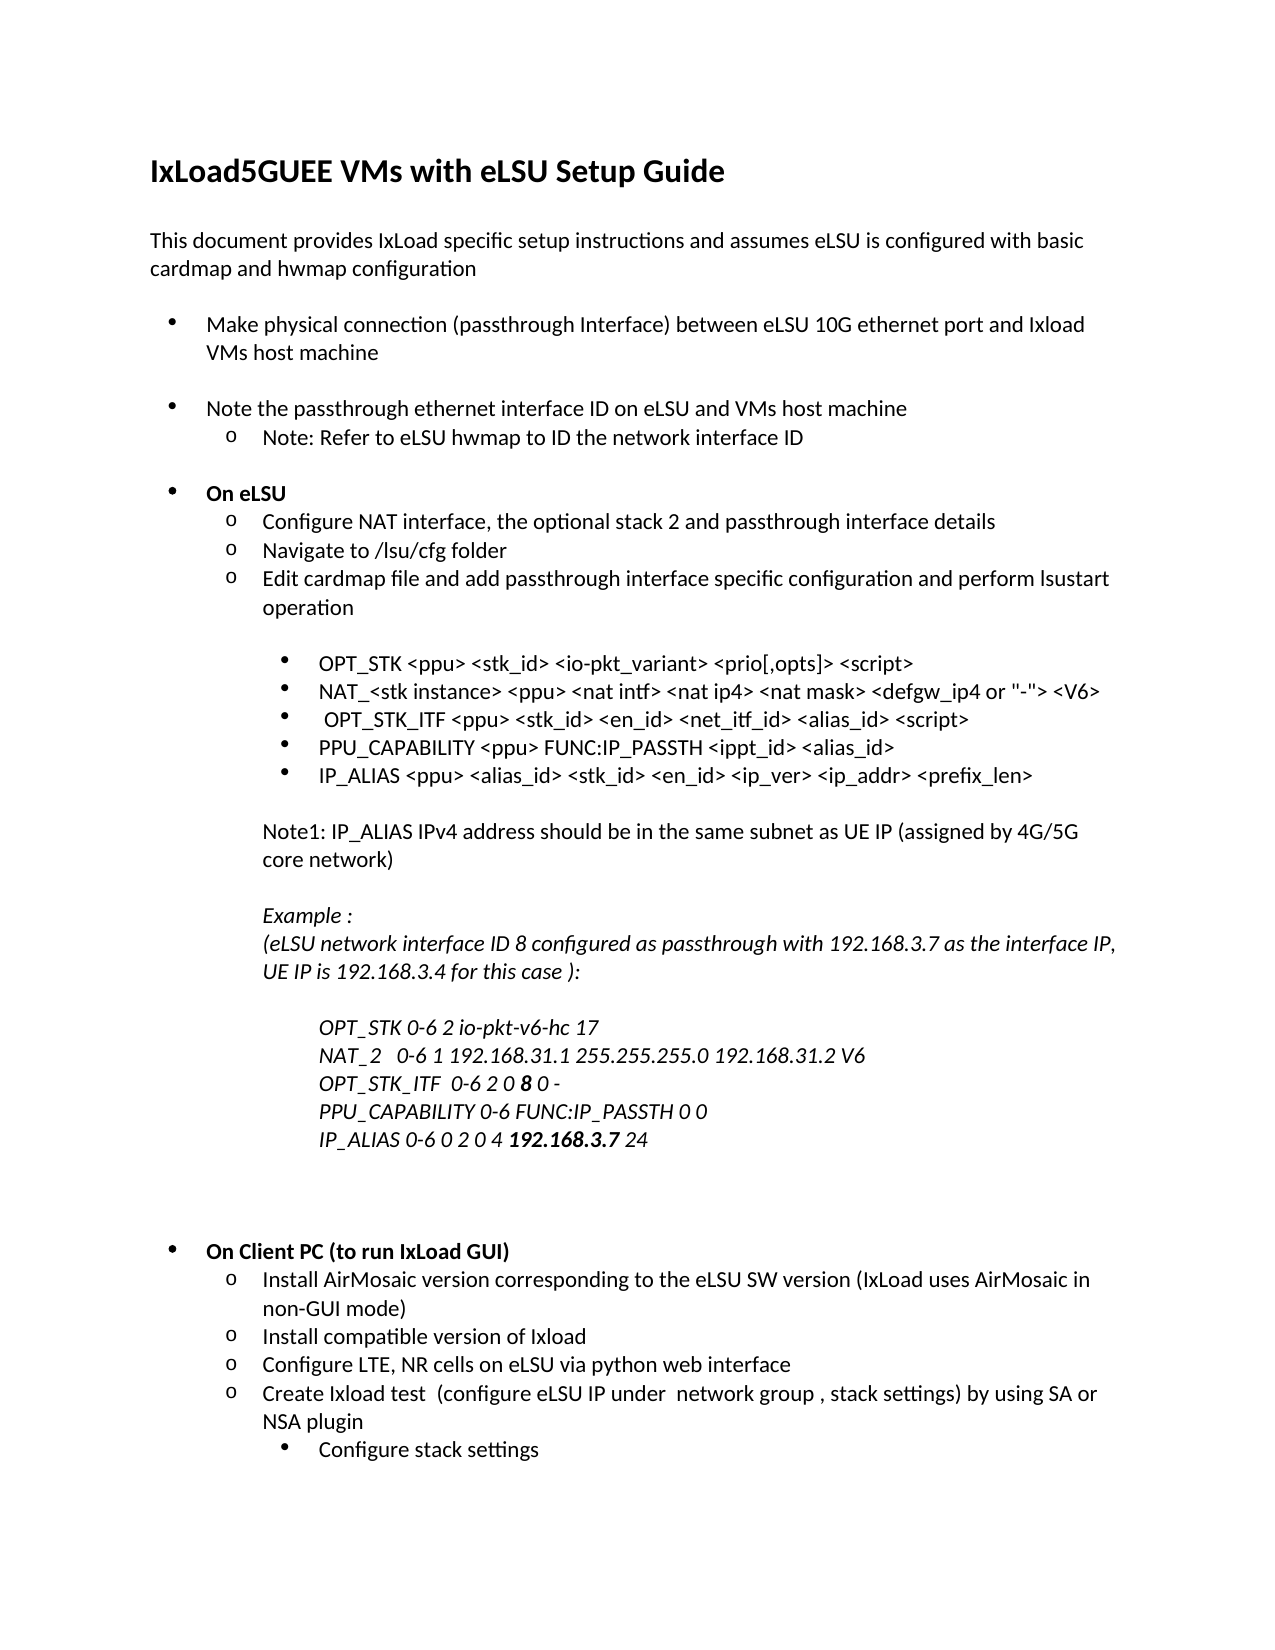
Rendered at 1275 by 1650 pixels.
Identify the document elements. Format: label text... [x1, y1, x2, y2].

list PPU_CAPABILITY <ppu> FUNC:IP_PASSTH <ippt_id> <alias_id> [281, 733, 1125, 761]
list OPT_STK_ITF <ppu> <stk_id> <en_id> <net_itf_id> <alias_id> <script> [281, 705, 1125, 733]
list NAT_<stk instance> <ppu> <nat intf> <nat ip4> <nat mask> <defgw_ip4 or "-"> <V6> [281, 677, 1125, 705]
text IP_ALIAS 0-6 0 2 0 4 192.168.3.7 24 [319, 1125, 1125, 1153]
list Configure stack settings [281, 1435, 1125, 1463]
text Example : [262, 901, 1125, 929]
list Configure LTE, NR cells on eLSU via python web interface [225, 1350, 1125, 1379]
list Create Ixload test (configure eLSU IP under network group , stack settings) by using SA or NSA plugin [225, 1379, 1125, 1435]
text (eLSU network interface ID 8 configured as passthrough with 192.168.3.7 as the interface IP, UE IP is 192.168.3.4 for this case ): [262, 929, 1125, 985]
list Note: Refer to eLSU hwmap to ID the network interface ID [225, 422, 1125, 451]
text OPT_STK_ITF 0-6 2 0 8 0 - [319, 1069, 1125, 1097]
text NAT_2 0-6 1 192.168.31.1 255.255.255.0 192.168.31.2 V6 [319, 1041, 1125, 1069]
list Make physical connection (passthrough Interface) between eLSU 10G ethernet port and Ixload VMs host machine [169, 310, 1125, 366]
list IP_ALIAS <ppu> <alias_id> <stk_id> <en_id> <ip_ver> <ip_addr> <prefix_len> [281, 761, 1125, 789]
list Note the passthrough ethernet interface ID on eLSU and VMs host machine [169, 394, 1125, 422]
text PPU_CAPABILITY 0-6 FUNC:IP_PASSTH 0 0 [319, 1097, 1125, 1125]
list On Client PC (to run IxLoad GUI) [169, 1237, 1125, 1265]
list Edit cardmap file and add passthrough interface specific configuration and perform lsustart operation [225, 564, 1125, 621]
text This document provides IxLoad specific setup instructions and assumes eLSU is configured with basic cardmap and hwmap configuration [150, 226, 1125, 282]
text IxLoad5GUEE VMs with eLSU Setup Guide [150, 150, 1125, 191]
list OPT_STK <ppu> <stk_id> <io-pkt_variant> <prio[,opts]> <script> [281, 649, 1125, 677]
text OPT_STK 0-6 2 io-pkt-v6-hc 17 [319, 1013, 1125, 1041]
text Note1: IP_ALIAS IPv4 address should be in the same subnet as UE IP (assigned by 4G/5G core network) [262, 817, 1125, 873]
list Navigate to /lsu/cfg folder [225, 536, 1125, 564]
list Install AirMosaic version corresponding to the eLSU SW version (IxLoad uses AirMosaic in non-GUI mode) [225, 1265, 1125, 1322]
list Install compatible version of Ixload [225, 1322, 1125, 1350]
list On eLSU [169, 479, 1125, 507]
list Configure NAT interface, the optional stack 2 and passthrough interface details [225, 507, 1125, 536]
